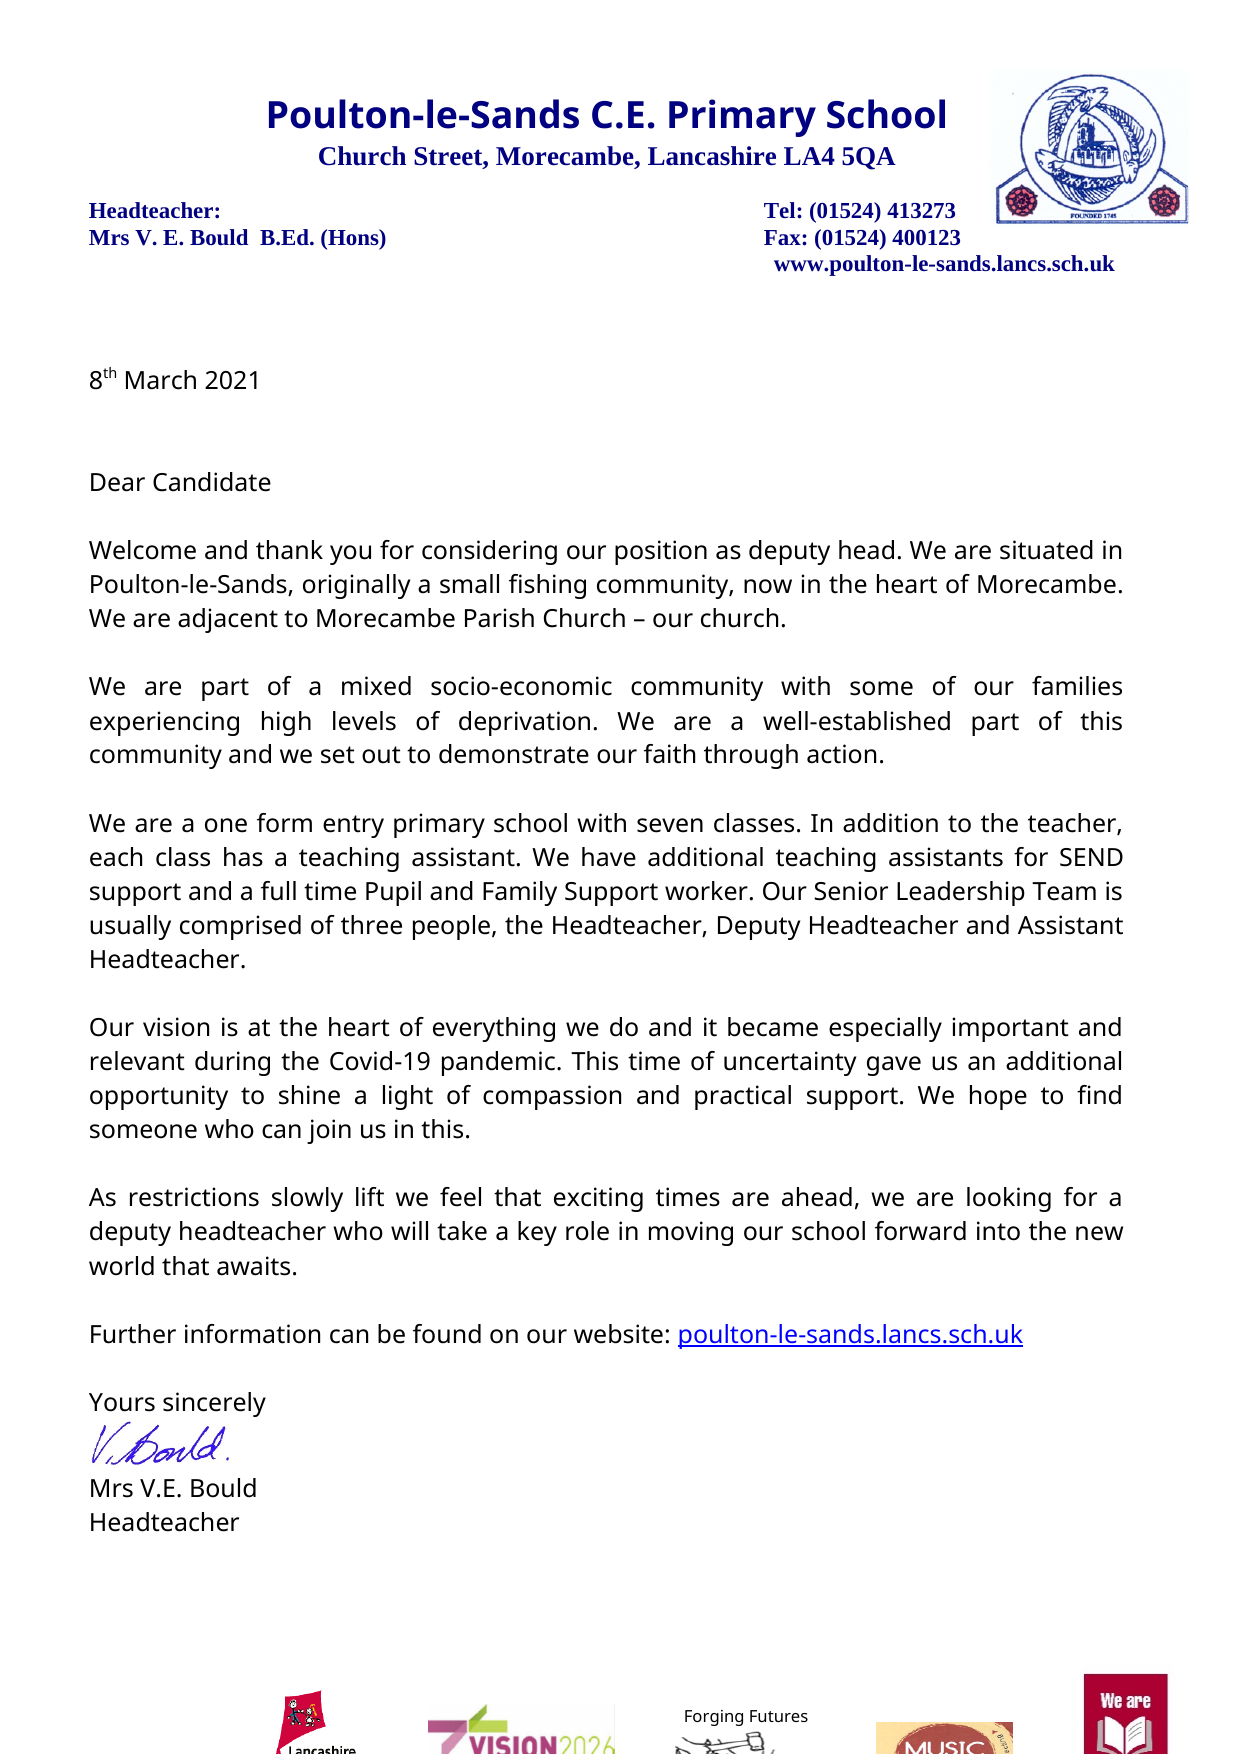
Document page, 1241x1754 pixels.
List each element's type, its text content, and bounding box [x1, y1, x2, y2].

text Further information can be found on our website: poulton-le-sands.lancs.sch.uk [89, 1316, 1125, 1350]
text We are part of a mixed socio-economic community with some of our families experiencing high levels of deprivation. We are a well-established part of this community and we set out to demonstrate our faith through action. [89, 669, 1125, 771]
picture [876, 1722, 1013, 1754]
text We are a one form entry primary school with seven classes. In addition to the teacher, each class has a teaching assistant. We have additional teaching assistants for SEND support and a full time Pupil and Family Support worker. Our Senior Leadership Team is usually comprised of three people, the Headteacher, Deputy Headteacher and Assistant Headteacher. [89, 805, 1125, 976]
picture [1072, 1664, 1179, 1754]
picture [251, 1683, 371, 1754]
text Headteacher: Tel: (01524) 413273 [89, 197, 1125, 223]
picture [88, 1418, 233, 1471]
text www.poulton-le-sands.lancs.sch.uk [689, 250, 1125, 276]
text As restrictions slowly lift we feel that exciting times are ahead, we are looking for a deputy headteacher who will take a key role in moving our school forward into the new world that awaits. [89, 1180, 1125, 1282]
text Mrs V.E. Bould [89, 1471, 1125, 1505]
text Welcome and thank you for considering our position as deputy head. We are situated in Poulton-le-Sands, originally a small fishing community, now in the heart of Morecambe. We are adjacent to Morecambe Parish Church – our church. [89, 533, 1125, 635]
text Our vision is at the heart of everything we do and it became especially important and relevant during the Covid-19 pandemic. This time of uncertainty gave us an additional opportunity to shine a light of compassion and practical support. We hope to find someone who can join us in this. [89, 1010, 1125, 1146]
text , Morecambe, LA4 5QA [89, 140, 1125, 171]
text Dear Candidate [89, 465, 1125, 499]
picture [670, 1730, 838, 1754]
picture [989, 70, 1189, 227]
text Mrs V. E. Bould B.Ed. (Hons) Fax: (01524) 400123 [89, 223, 1125, 250]
picture [428, 1704, 615, 1754]
text Headteacher [89, 1505, 1125, 1539]
text 8th March 2021 [89, 362, 1125, 397]
text Yours sincerely [89, 1384, 1125, 1418]
